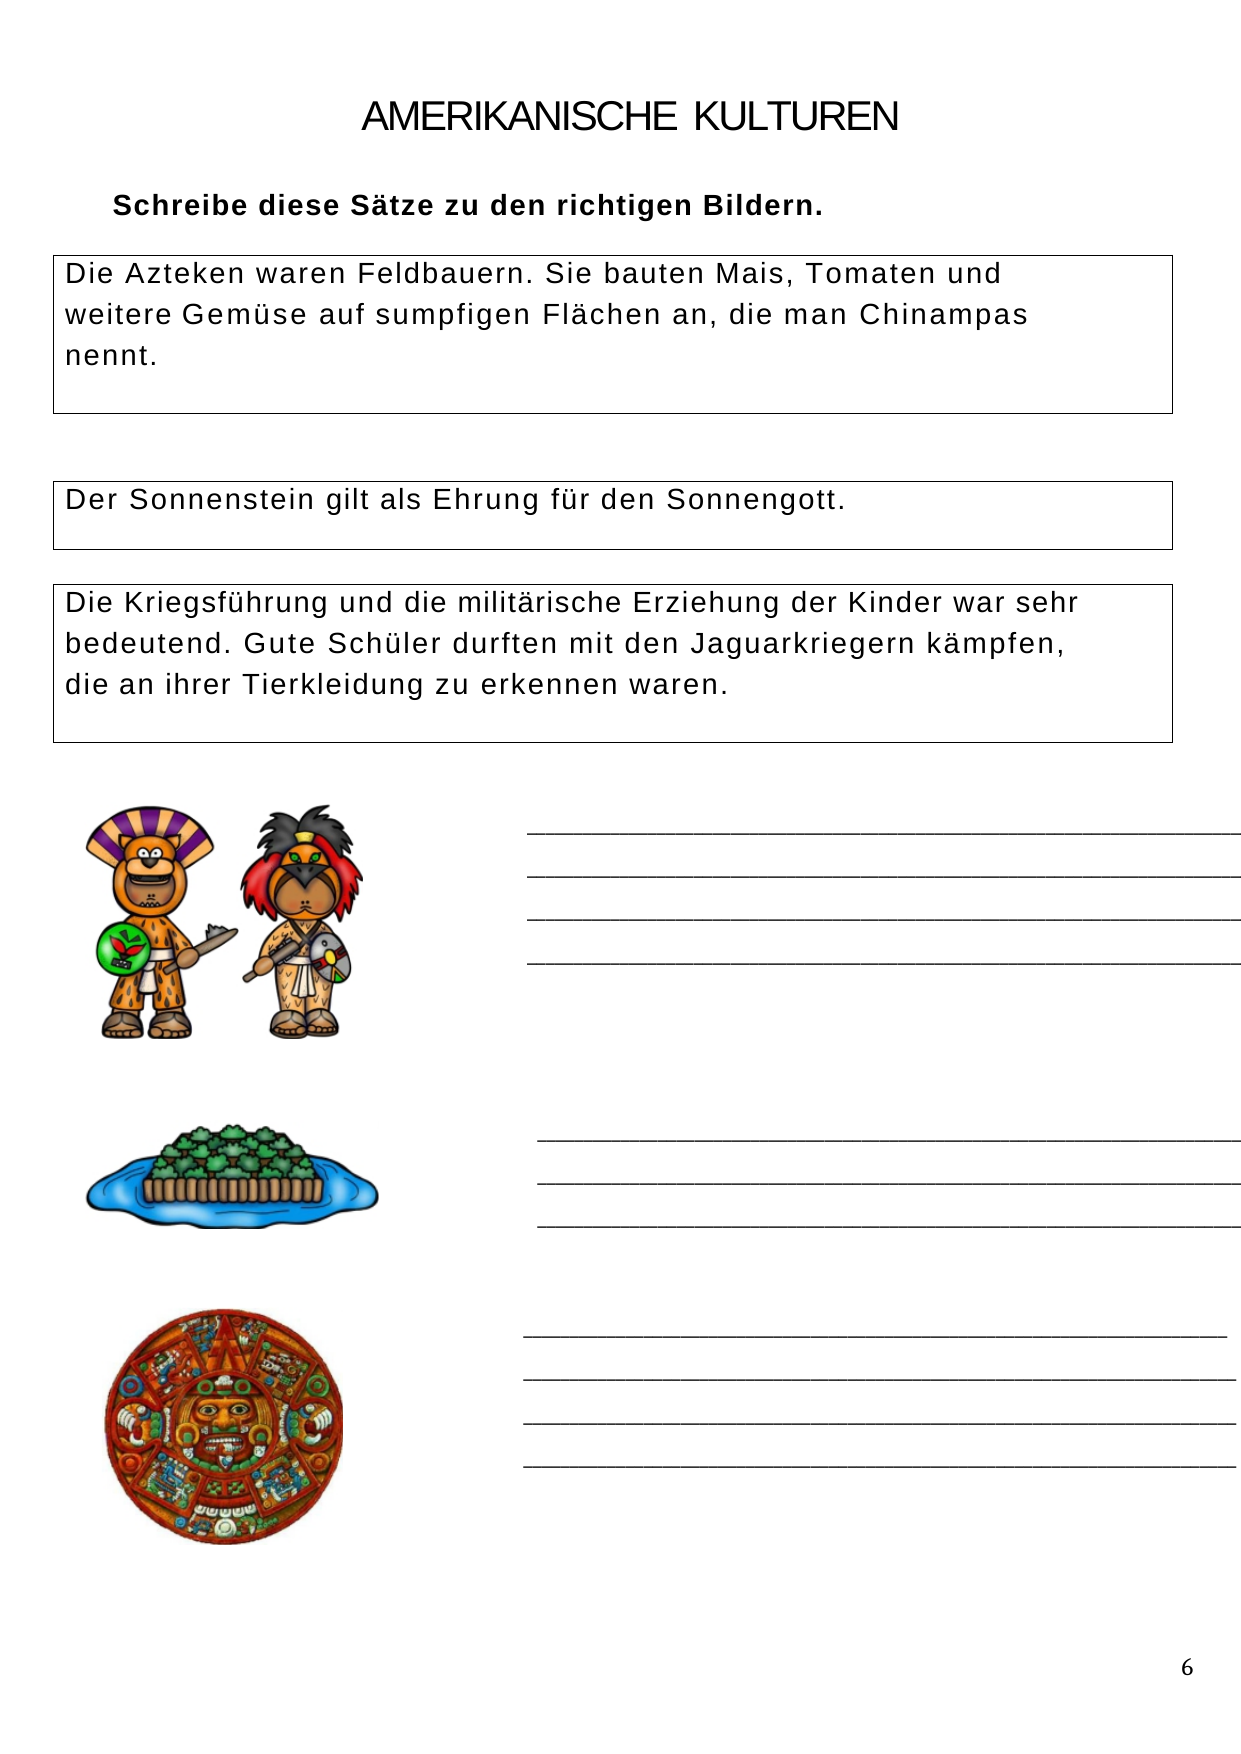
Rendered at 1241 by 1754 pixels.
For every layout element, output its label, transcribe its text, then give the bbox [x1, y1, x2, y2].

text ____________________________________________________________________________ [343, 1313, 1240, 1342]
picture [83, 1120, 379, 1229]
text _____________________________________________________________________________ [343, 1443, 1240, 1471]
table_header Die Kriegsführung und die militärische Erziehung der Kinder war sehr bedeutend. Gute Schüler durften mit den Jaguarkriegern kämpfen, die an ihrer Tierkleidung zu erkennen waren. [54, 585, 1172, 742]
table_header Die Azteken waren Feldbauern. Sie bauten Mais, Tomaten und weitere Gemüse auf sumpfigen Flächen an, die man Chinampas nennt. [54, 256, 1172, 413]
text _______________________________________________________________________________ [182, 1203, 1240, 1232]
text ______________________________________________________________________________ [363, 810, 1240, 839]
text Schreibe diese Sätze zu den richtigen Bildern. [65, 187, 1199, 221]
text _______________________________________________________________________________ [379, 1160, 1240, 1189]
text AMERIKANISCHE KULTUREN [65, 92, 1199, 139]
picture [83, 802, 363, 1039]
picture [101, 1307, 343, 1545]
table_header Der Sonnenstein gilt als Ehrung für den Sonnengott. [54, 482, 1172, 549]
text ______________________________________________________________________________ [182, 1117, 1240, 1146]
text _____________________________________________________________________________ [343, 1356, 1240, 1385]
text ______________________________________________________________________________ [363, 853, 1240, 882]
text ______________________________________________________________________________ [363, 939, 1240, 968]
text ______________________________________________________________________________ [363, 896, 1240, 925]
text _____________________________________________________________________________ [343, 1399, 1240, 1428]
